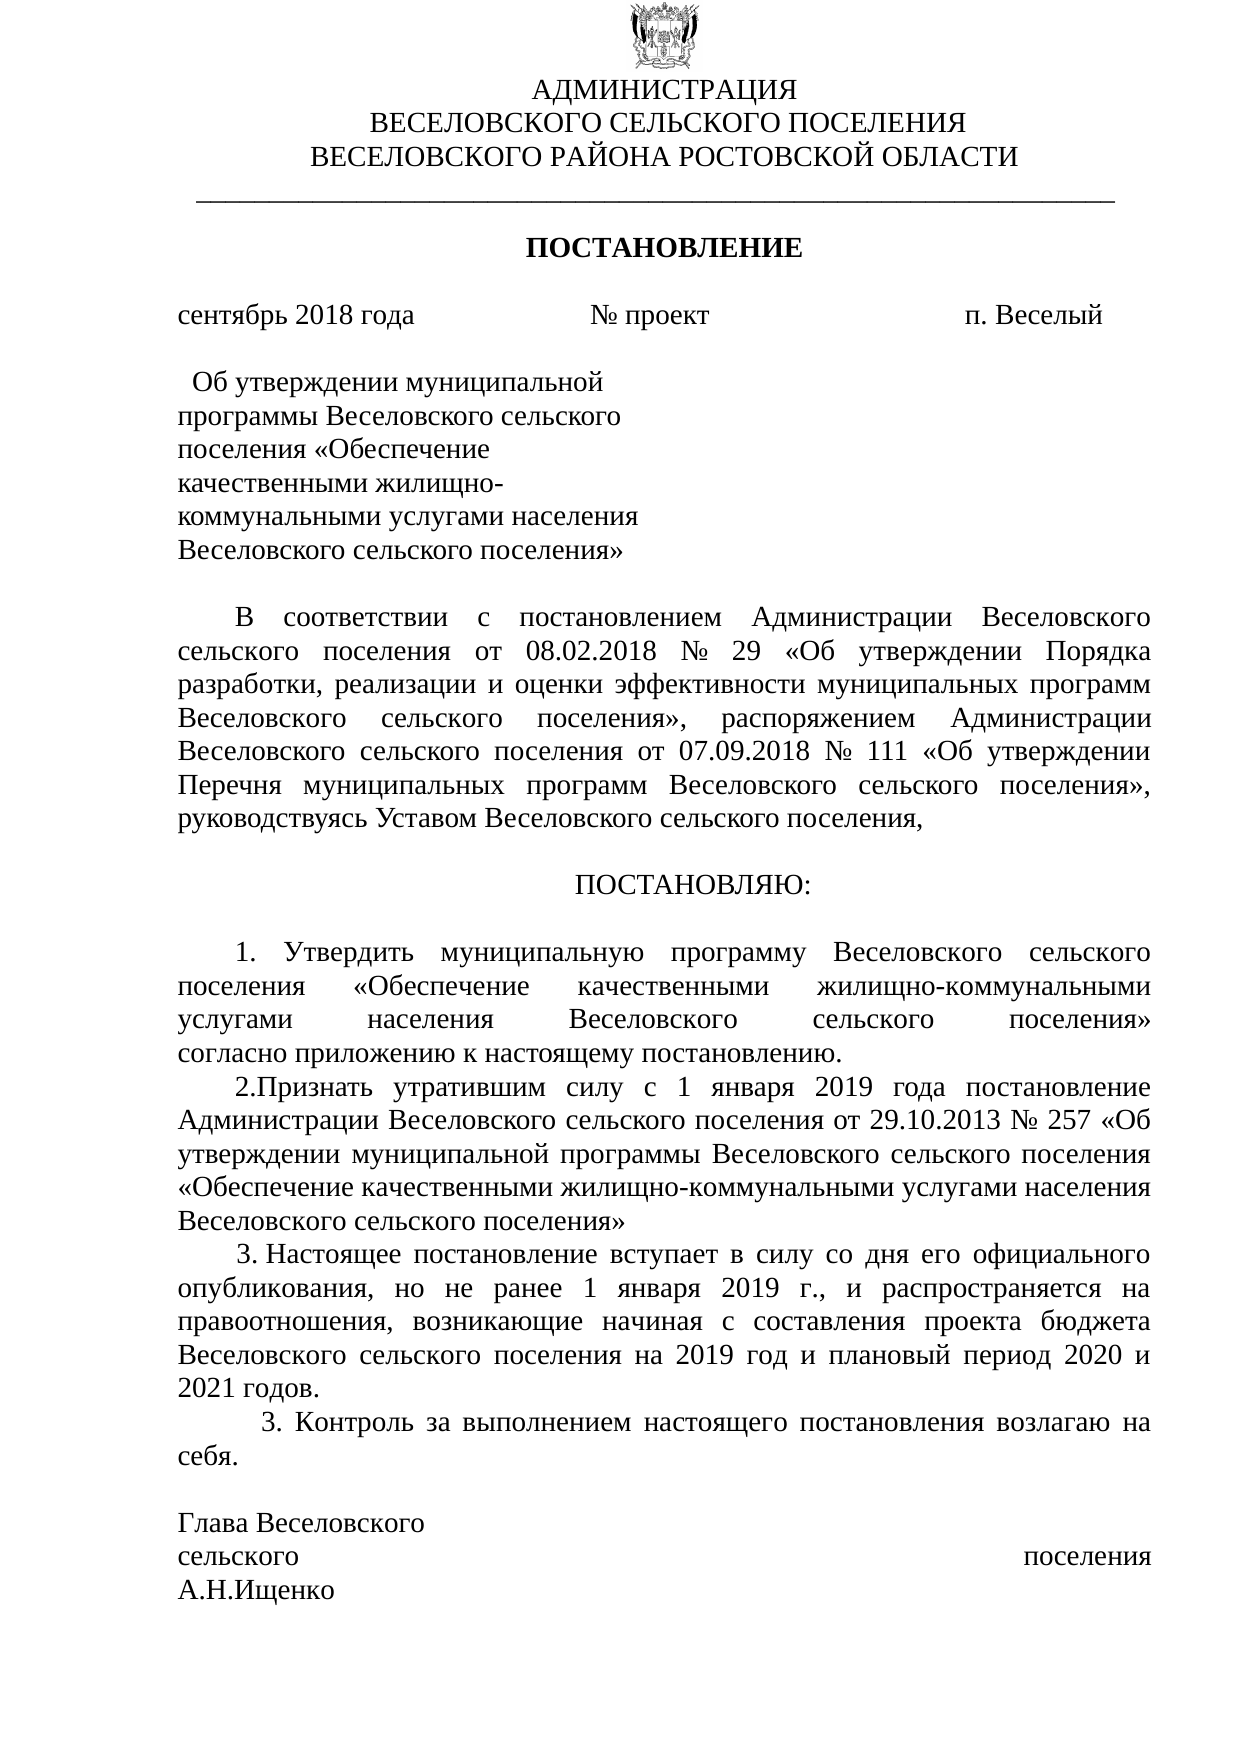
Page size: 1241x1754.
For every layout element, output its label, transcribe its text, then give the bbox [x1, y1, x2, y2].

text ПОСТАНОВЛЕНИЕ [177, 230, 1152, 264]
text ВЕСЕЛОВСКОГО РАЙОНА РОСТОВСКОЙ ОБЛАСТИ [177, 139, 1152, 172]
text 2.Признать утратившим силу с 1 января 2019 года постановление Администрации Веселовского сельского поселения от 29.10.2013 № 257 «Об утверждении муниципальной программы Веселовского сельского поселения «Обеспечение качественными жилищно-коммунальными услугами населения Веселовского сельского поселения» [177, 1069, 1152, 1236]
picture [626, 0, 703, 72]
text 3. Настоящее постановление вступает в силу со дня его официального опубликования, но не ранее 1 января 2019 г., и распространяется на правоотношения, возникающие начиная с составления проекта бюджета Веселовского сельского поселения на 2019 год и плановый период 2020 и 2021 годов. [177, 1236, 1152, 1404]
text 1. Утвердить муниципальную программу Веселовского сельского поселения «Обеспечение качественными жилищно-коммунальными услугами населения Веселовского сельского поселения» согласно приложению к настоящему постановлению. [177, 934, 1152, 1069]
text сентябрь 2018 года № проект п. Веселый [177, 297, 1152, 331]
text АДМИНИСТРАЦИЯ [177, 72, 1152, 105]
text ВЕСЕЛОВСКОГО СЕЛЬСКОГО ПОСЕЛЕНИЯ [177, 105, 1152, 139]
text В соответствии с постановлением Администрации Веселовского сельского поселения от 08.02.2018 № 29 «Об утверждении Порядка разработки, реализации и оценки эффективности муниципальных программ Веселовского сельского поселения», распоряжением Администрации Веселовского сельского поселения от 07.09.2018 № 111 «Об утверждении Перечня муниципальных программ Веселовского сельского поселения», руководствуясь Уставом Веселовского сельского поселения, [177, 599, 1152, 834]
text Глава Веселовского [177, 1505, 1152, 1538]
text 3. Контроль за выполнением настоящего постановления возлагаю на себя. [177, 1404, 1152, 1471]
text _______________________________________________________________ [177, 172, 1152, 206]
text ПОСТАНОВЛЯЮ: [177, 867, 1152, 901]
text сельского поселения А.Н.Ищенко [177, 1538, 1152, 1605]
text Об утверждении муниципальной программы Веселовского сельского поселения «Обеспечение качественными жилищно-коммунальными услугами населения Веселовского сельского поселения» [177, 364, 679, 566]
